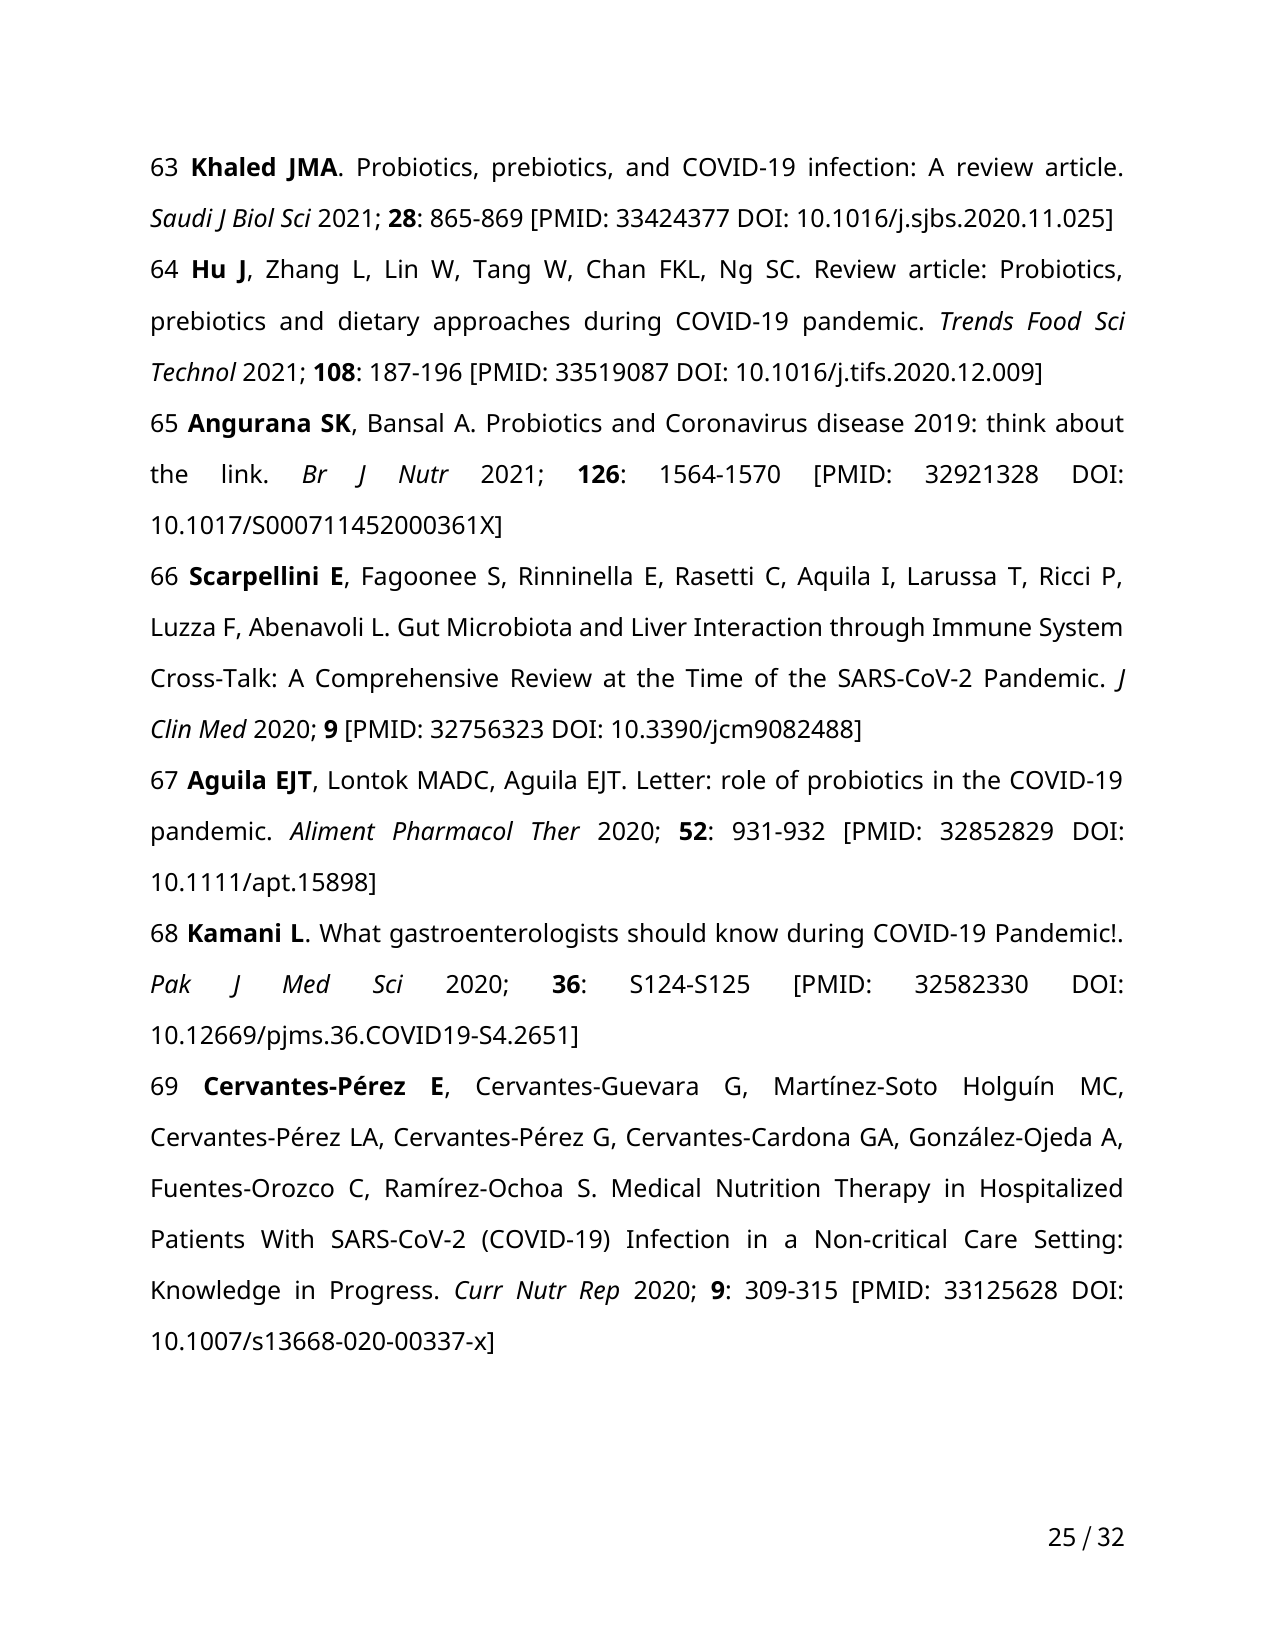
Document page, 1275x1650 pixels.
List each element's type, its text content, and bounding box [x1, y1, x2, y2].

text 66 Scarpellini E, Fagoonee S, Rinninella E, Rasetti C, Aquila I, Larussa T, Ricci P, Luzza F, Abenavoli L. Gut Microbiota and Liver Interaction through Immune System Cross-Talk: A Comprehensive Review at the Time of the SARS-CoV-2 Pandemic. J Clin Med 2020; 9 [PMID: 32756323 DOI: 10.3390/jcm9082488] [150, 558, 1125, 746]
text 63 Khaled JMA. Probiotics, prebiotics, and COVID-19 infection: A review article. Saudi J Biol Sci 2021; 28: 865-869 [PMID: 33424377 DOI: 10.1016/j.sjbs.2020.11.025] [150, 150, 1125, 235]
text 64 Hu J, Zhang L, Lin W, Tang W, Chan FKL, Ng SC. Review article: Probiotics, prebiotics and dietary approaches during COVID-19 pandemic. Trends Food Sci Technol 2021; 108: 187-196 [PMID: 33519087 DOI: 10.1016/j.tifs.2020.12.009] [150, 252, 1125, 388]
text 65 Angurana SK, Bansal A. Probiotics and Coronavirus disease 2019: think about the link. Br J Nutr 2021; 126: 1564-1570 [PMID: 32921328 DOI: 10.1017/S000711452000361X] [150, 405, 1125, 541]
text 68 Kamani L. What gastroenterologists should know during COVID-19 Pandemic!. Pak J Med Sci 2020; 36: S124-S125 [PMID: 32582330 DOI: 10.12669/pjms.36.COVID19-S4.2651] [150, 916, 1125, 1052]
text 69 Cervantes-Pérez E, Cervantes-Guevara G, Martínez-Soto Holguín MC, Cervantes-Pérez LA, Cervantes-Pérez G, Cervantes-Cardona GA, González-Ojeda A, Fuentes-Orozco C, Ramírez-Ochoa S. Medical Nutrition Therapy in Hospitalized Patients With SARS-CoV-2 (COVID-19) Infection in a Non-critical Care Setting: Knowledge in Progress. Curr Nutr Rep 2020; 9: 309-315 [PMID: 33125628 DOI: 10.1007/s13668-020-00337-x] [150, 1069, 1125, 1358]
text 67 Aguila EJT, Lontok MADC, Aguila EJT. Letter: role of probiotics in the COVID-19 pandemic. Aliment Pharmacol Ther 2020; 52: 931-932 [PMID: 32852829 DOI: 10.1111/apt.15898] [150, 762, 1125, 899]
